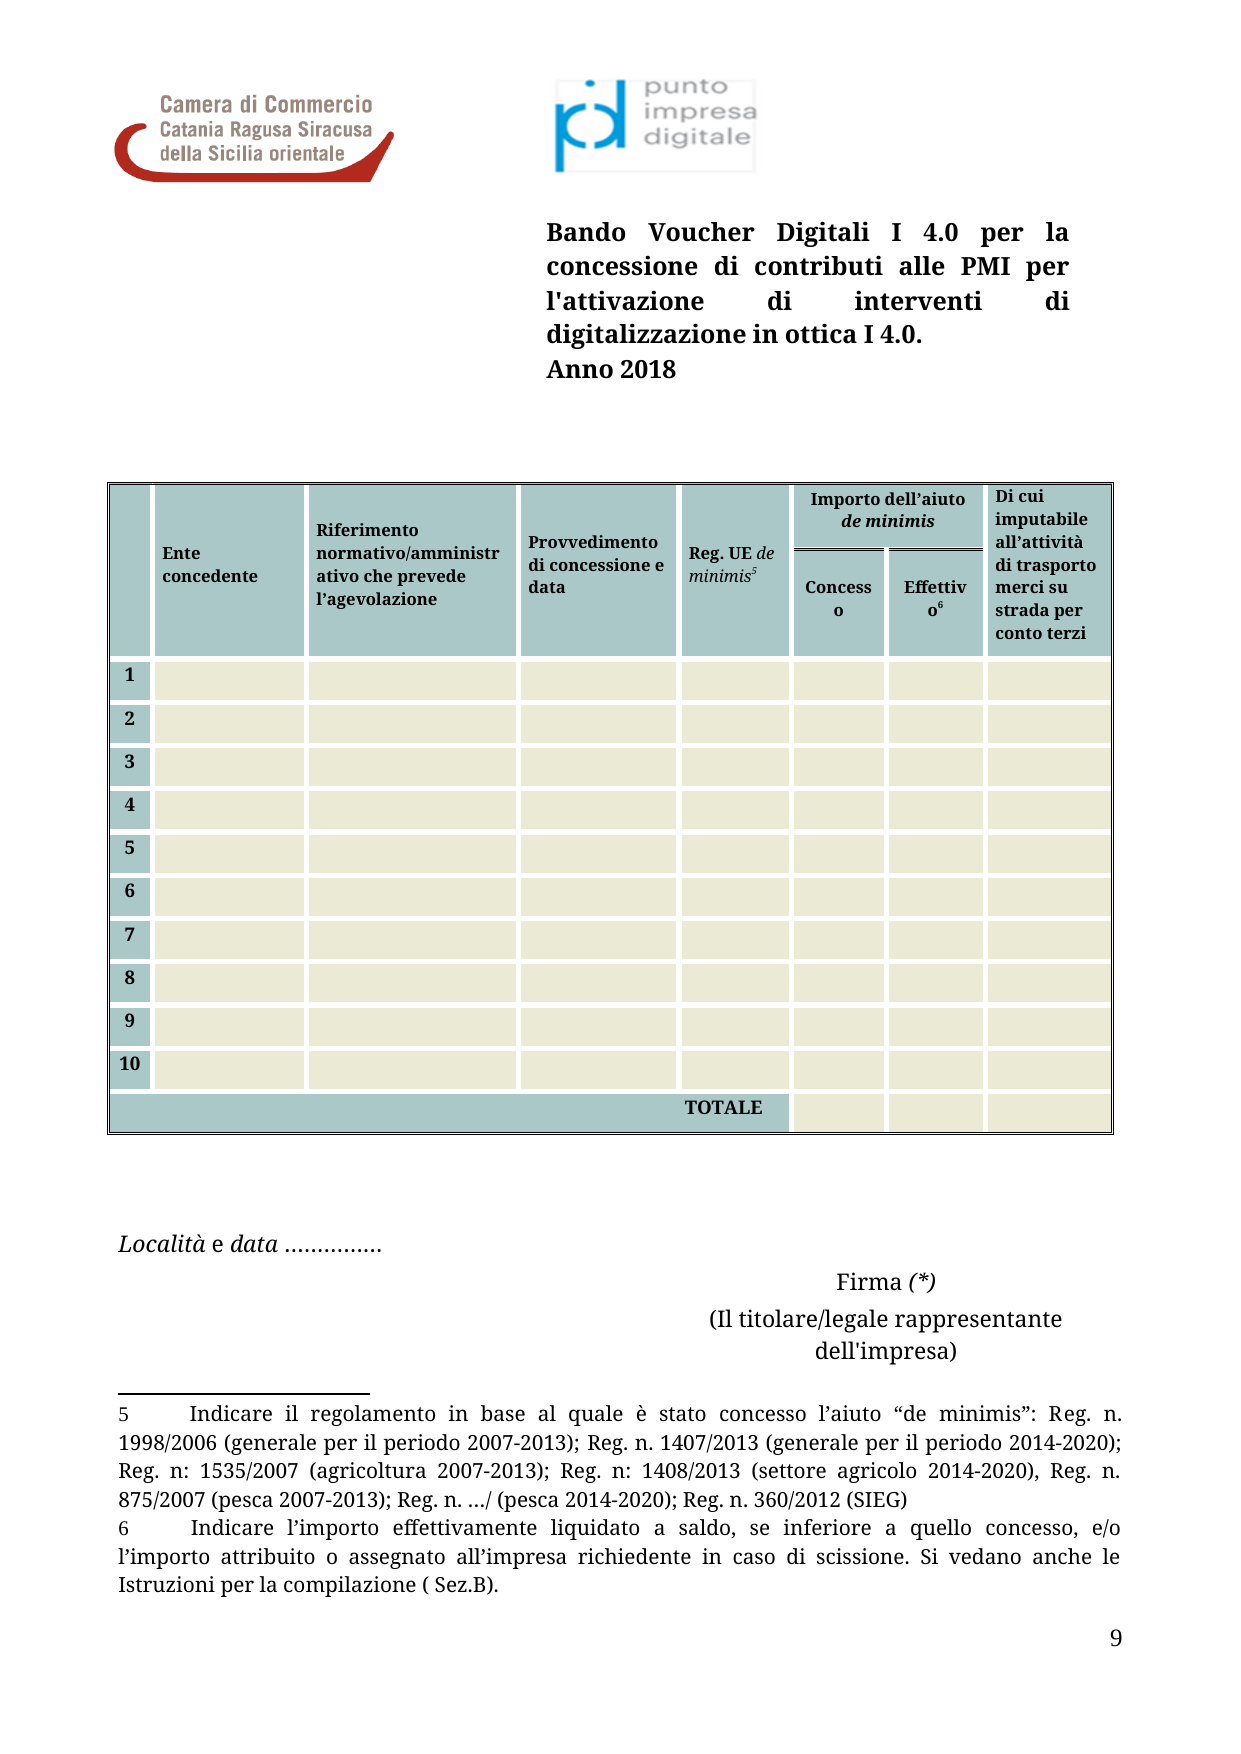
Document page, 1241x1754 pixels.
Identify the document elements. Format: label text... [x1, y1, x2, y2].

table_cell [988, 878, 1111, 916]
table_cell [309, 705, 516, 743]
table_cell [988, 748, 1111, 786]
table_cell [155, 878, 304, 916]
table_cell [682, 748, 789, 786]
table_cell 1 [110, 662, 150, 700]
table_cell [889, 705, 983, 743]
table_cell [988, 835, 1111, 873]
table_header Riferimento normativo/amministrativo che prevede l’agevolazione [309, 485, 516, 656]
table_cell [889, 878, 983, 916]
table_cell [309, 1051, 516, 1089]
table_cell [794, 878, 884, 916]
table_cell [889, 791, 983, 829]
table_cell [521, 1051, 676, 1089]
table_header Importo dell’aiuto de minimis [794, 485, 983, 547]
table_cell [682, 662, 789, 700]
table_cell 3 [110, 748, 150, 786]
table_cell [309, 791, 516, 829]
table_cell [155, 662, 304, 700]
table_cell [309, 835, 516, 873]
table_cell 6 [110, 878, 150, 916]
table_cell TOTALE [110, 1094, 789, 1132]
table_cell [794, 964, 884, 1002]
table_cell [794, 662, 884, 700]
table_cell [988, 705, 1111, 743]
text (Il titolare/legale rappresentante dell'impresa) [650, 1303, 1122, 1366]
table_cell [889, 964, 983, 1002]
table_cell [155, 964, 304, 1002]
table_cell [794, 835, 884, 873]
table_cell [682, 878, 789, 916]
table_cell [155, 1008, 304, 1046]
table_cell [521, 791, 676, 829]
table_cell [794, 1008, 884, 1046]
table_cell [521, 748, 676, 786]
table_cell 5 [110, 835, 150, 873]
table_cell [521, 705, 676, 743]
table_cell [309, 1008, 516, 1046]
picture [546, 73, 767, 181]
table_cell [521, 835, 676, 873]
table_cell [309, 878, 516, 916]
table_cell [794, 705, 884, 743]
table_cell [521, 662, 676, 700]
table_cell [889, 835, 983, 873]
table_cell [521, 1008, 676, 1046]
table_cell [988, 1051, 1111, 1089]
table_cell [682, 791, 789, 829]
table_cell [988, 1008, 1111, 1046]
table_cell 10 [110, 1051, 150, 1089]
table_cell [521, 921, 676, 959]
table_cell 8 [110, 964, 150, 1002]
table_cell [794, 748, 884, 786]
table_header [110, 485, 150, 656]
table_cell [988, 964, 1111, 1002]
table_cell 9 [110, 1008, 150, 1046]
table_cell [309, 662, 516, 700]
table_cell [988, 1094, 1111, 1132]
table_cell [988, 921, 1111, 959]
table_cell [682, 1051, 789, 1089]
table_cell [155, 835, 304, 873]
table_cell [155, 705, 304, 743]
text Località e data …………… [118, 1228, 1122, 1259]
table_cell [155, 921, 304, 959]
table_cell [682, 921, 789, 959]
table_cell [682, 964, 789, 1002]
table_cell [521, 964, 676, 1002]
table_cell [521, 878, 676, 916]
table_cell [988, 791, 1111, 829]
table_cell Concesso [794, 551, 884, 656]
table_cell 2 [110, 705, 150, 743]
table_cell [309, 964, 516, 1002]
table_header Provvedimento di concessione e data [521, 485, 676, 656]
table_cell 7 [110, 921, 150, 959]
table_cell [889, 1051, 983, 1089]
table_cell [682, 835, 789, 873]
text Firma (*) [650, 1266, 1122, 1297]
table_cell Effettivo [889, 551, 983, 656]
table_cell [889, 748, 983, 786]
table_cell [794, 791, 884, 829]
table_cell [889, 1008, 983, 1046]
table_cell [682, 705, 789, 743]
table_cell [155, 791, 304, 829]
table_cell [155, 1051, 304, 1089]
table_cell [794, 1051, 884, 1089]
table_cell [889, 921, 983, 959]
table_cell [794, 921, 884, 959]
table_header Di cui imputabile all’attività di trasporto merci su strada per conto terzi [988, 485, 1111, 656]
table_cell [309, 921, 516, 959]
table_cell [309, 748, 516, 786]
table_cell [889, 662, 983, 700]
table_cell [988, 662, 1111, 700]
table_cell [682, 1008, 789, 1046]
table_cell [794, 1094, 884, 1132]
table_header Ente concedente [155, 485, 304, 656]
table_cell [155, 748, 304, 786]
table_cell 4 [110, 791, 150, 829]
table_header Reg. UE de minimis [682, 485, 789, 656]
table_cell [889, 1094, 983, 1132]
